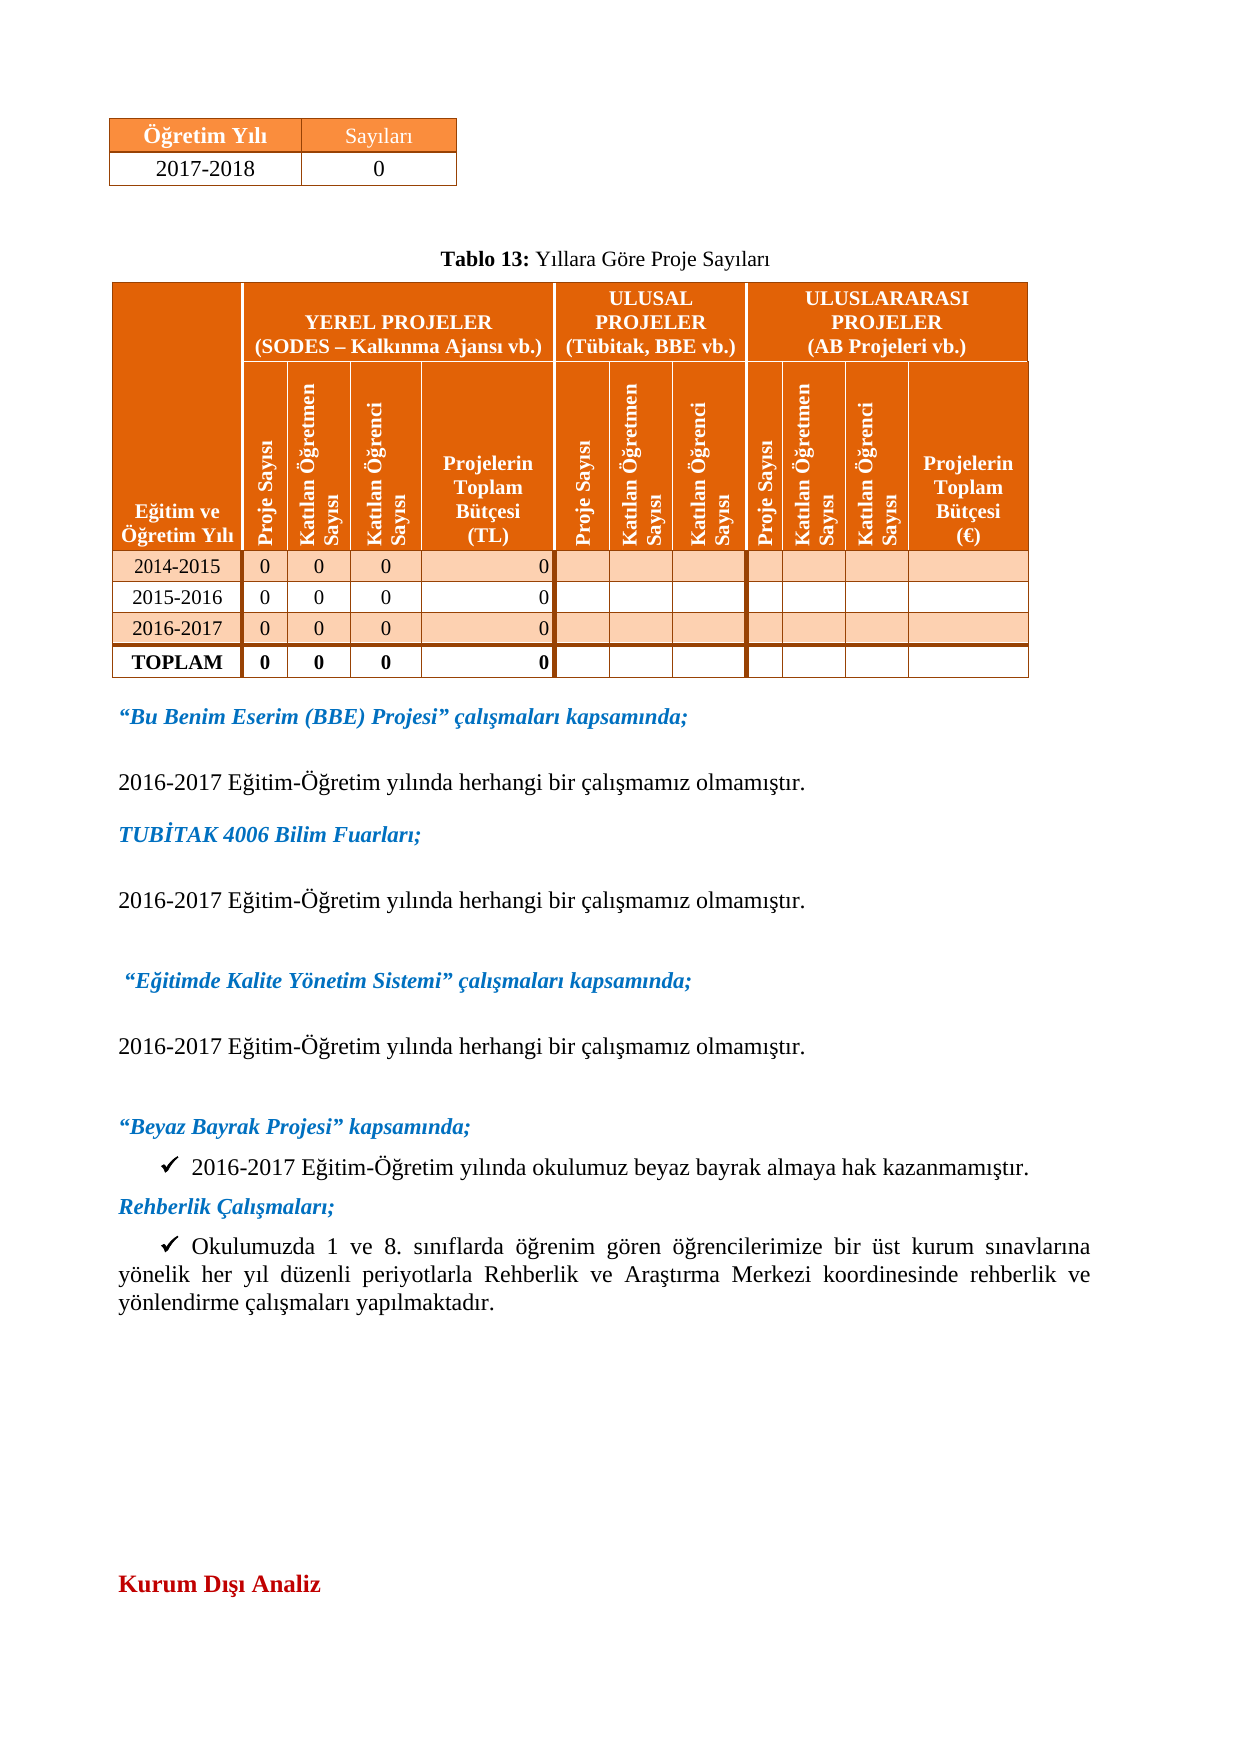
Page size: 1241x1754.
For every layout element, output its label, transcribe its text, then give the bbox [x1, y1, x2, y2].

table_cell [909, 551, 1028, 581]
table_cell 0 [288, 551, 350, 581]
table_cell [846, 647, 908, 677]
table_cell [749, 613, 782, 642]
table_cell [557, 551, 609, 581]
list 2016-2017 Eğitim-Öğretim yılında okulumuz beyaz bayrak almaya hak kazanmamıştır. [118, 1153, 1092, 1180]
text “Bu Benim Eserim (BBE) Projesi” çalışmaları kapsamında; [118, 703, 1092, 729]
table_cell [557, 647, 609, 677]
table_cell [783, 551, 845, 581]
table_cell [557, 582, 609, 612]
table_cell [557, 613, 609, 642]
table_cell Proje Sayısı [244, 362, 287, 550]
text Rehberlik Çalışmaları; [118, 1193, 1092, 1219]
table_cell [783, 582, 845, 612]
table_cell Katılan Öğretmen Sayısı [288, 362, 350, 550]
table_cell [783, 613, 845, 642]
text TUBİTAK 4006 Bilim Fuarları; [118, 821, 1092, 848]
table_cell 0 [351, 647, 421, 677]
table_cell TOPLAM [113, 647, 240, 677]
table_header Eğitim ve Öğretim Yılı [110, 119, 301, 151]
table_cell Katılan Öğretmen Sayısı [610, 362, 672, 550]
table_cell Proje Sayısı [556, 362, 609, 550]
table_cell Katılan Öğretmen Sayısı [783, 362, 845, 550]
table_cell 0 [422, 613, 552, 642]
text “Eğitimde Kalite Yönetim Sistemi” çalışmaları kapsamında; [118, 967, 1092, 994]
table_cell 0 [288, 613, 350, 642]
text Tablo 13: Yıllara Göre Proje Sayıları [118, 246, 1092, 271]
subtitle Kurum Dışı Analiz [118, 1569, 1092, 1598]
table_cell [610, 582, 672, 612]
table_header ULUSLARARASI PROJELER (AB Projeleri vb.) [748, 283, 1027, 361]
table_cell [909, 613, 1028, 642]
text 2016-2017 Eğitim-Öğretim yılında herhangi bir çalışmamız olmamıştır. [118, 1032, 1092, 1059]
table_cell 0 [351, 582, 421, 612]
table_cell 0 [244, 647, 287, 677]
table_cell [610, 613, 672, 642]
table_cell [846, 582, 908, 612]
table_cell [846, 551, 908, 581]
table_cell 2014-2015 [113, 551, 240, 581]
table_cell [673, 647, 744, 677]
table_cell 2015-2016 [113, 582, 240, 612]
table_cell [610, 551, 672, 581]
table_cell 0 [244, 551, 287, 581]
table_cell 0 [244, 582, 287, 612]
table_cell Projelerin Toplam Bütçesi (€) [909, 362, 1028, 550]
table_cell [673, 613, 744, 642]
table_cell [909, 647, 1028, 677]
text 2016-2017 Eğitim-Öğretim yılında herhangi bir çalışmamız olmamıştır. [118, 886, 1092, 913]
table_cell Katılan Öğrenci Sayısı [673, 362, 745, 550]
table_cell 0 [422, 582, 552, 612]
table_cell 0 [351, 551, 421, 581]
table_cell 0 [302, 153, 456, 184]
table_cell [783, 647, 845, 677]
list Okulumuzda 1 ve 8. sınıflarda öğrenim gören öğrencilerimize bir üst kurum sınavlarına yönelik her yıl düzenli periyotlarla Rehberlik ve Araştırma Merkezi koordinesinde rehberlik ve yönlendirme çalışmaları yapılmaktadır. [118, 1232, 1092, 1315]
table_header YEREL PROJELER (SODES – Kalkınma Ajansı vb.) [244, 283, 553, 361]
table_cell [749, 582, 782, 612]
table_cell [846, 613, 908, 642]
table_cell Katılan Öğrenci Sayısı [351, 362, 421, 550]
table_cell [610, 647, 672, 677]
table_cell 0 [288, 647, 350, 677]
table_header Burslu Öğrenci Sayıları [302, 119, 456, 151]
table_header Eğitim ve Öğretim Yılı [113, 283, 241, 550]
table_cell 0 [422, 647, 552, 677]
table_cell 0 [288, 582, 350, 612]
table_cell Proje Sayısı [748, 362, 782, 550]
table_cell 2017-2018 [110, 153, 301, 184]
text 2016-2017 Eğitim-Öğretim yılında herhangi bir çalışmamız olmamıştır. [118, 768, 1092, 795]
table_header ULUSAL PROJELER (Tübitak, BBE vb.) [556, 283, 745, 361]
table_cell Katılan Öğrenci Sayısı [846, 362, 908, 550]
table_cell [749, 647, 782, 677]
table_cell 0 [244, 613, 287, 642]
table_cell Projelerin Toplam Bütçesi (TL) [422, 362, 553, 550]
table_cell [673, 582, 744, 612]
table_cell [673, 551, 744, 581]
table_cell 2016-2017 [113, 613, 240, 642]
table_cell [909, 582, 1028, 612]
table_cell 0 [422, 551, 552, 581]
table_cell 0 [351, 613, 421, 642]
text “Beyaz Bayrak Projesi” kapsamında; [118, 1113, 1092, 1140]
table_cell [749, 551, 782, 581]
